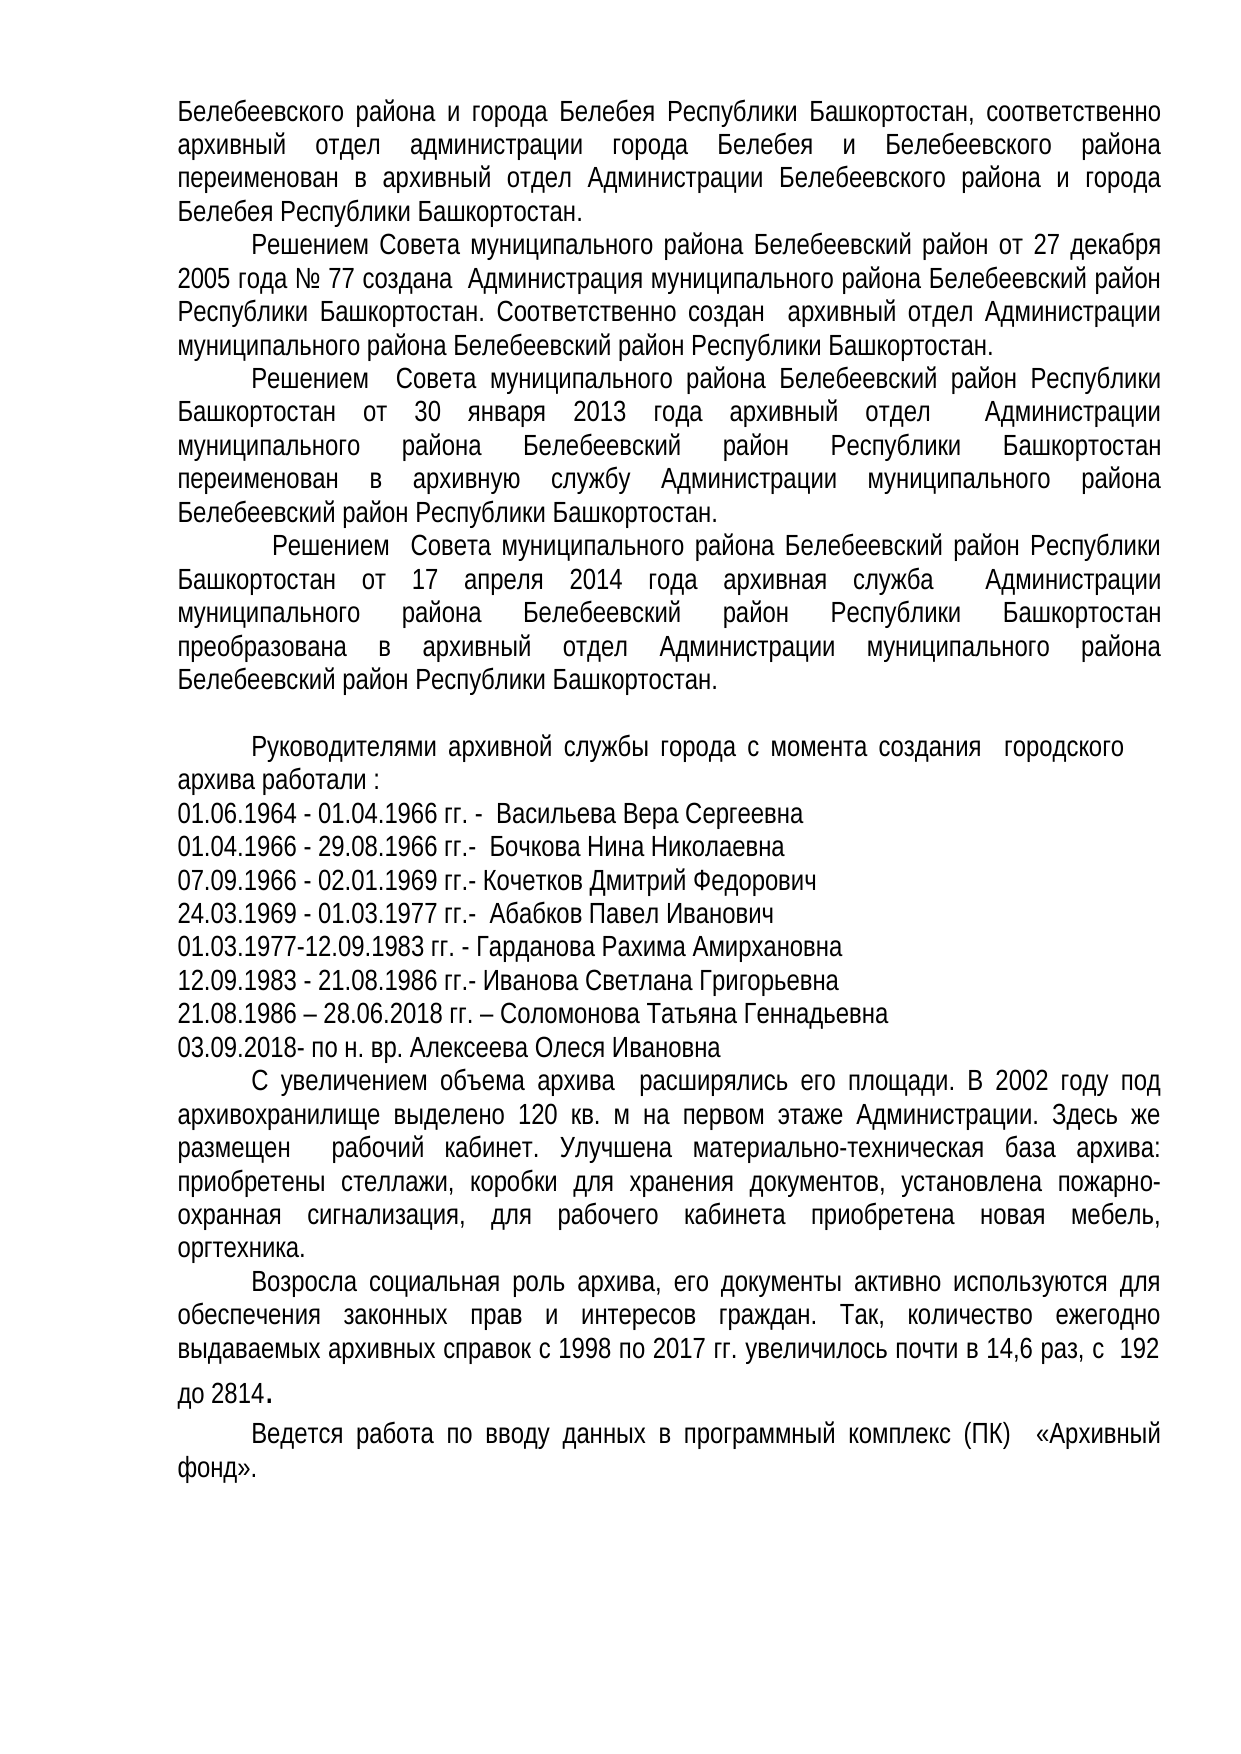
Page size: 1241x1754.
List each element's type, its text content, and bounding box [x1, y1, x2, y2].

text 21.08.1986 – 28.06.2018 гг. – Соломонова Татьяна Геннадьевна [177, 996, 1162, 1030]
text Решением Совета муниципального района Белебеевский район Республики Башкортостан от 17 апреля 2014 года архивная служба Администрации муниципального района Белебеевский район Республики Башкортостан преобразована в архивный отдел Администрации муниципального района Белебеевский район Республики Башкортостан. [177, 528, 1162, 696]
text Возросла социальная роль архива, его документы активно используются для обеспечения законных прав и интересов граждан. Так, количество ежегодно выдаваемых архивных справок с 1998 по 2017 гг. увеличилось почти в 14,6 раз, с 192 до 2814. [177, 1264, 1162, 1412]
text 01.04.1966 - 29.08.1966 гг.- Бочкова Нина Николаевна [177, 829, 1162, 863]
text Решением Совета муниципального района Белебеевский район Республики Башкортостан от 30 января 2013 года архивный отдел Администрации муниципального района Белебеевский район Республики Башкортостан переименован в архивную службу Администрации муниципального района Белебеевский район Республики Башкортостан. [177, 361, 1162, 528]
text 12.09.1983 - 21.08.1986 гг.- Иванова Светлана Григорьевна [177, 963, 1162, 996]
text С увеличением объема архива расширялись его площади. В 2002 году под архивохранилище выделено на первом этаже Администрации. Здесь же размещен рабочий кабинет. Улучшена материально-техническая база архива: приобретены стеллажи, коробки для хранения документов, установлена пожарно-охранная сигнализация, для рабочего кабинета приобретена новая мебель, оргтехника. [177, 1063, 1162, 1264]
text 01.06.1964 - 01.04.1966 гг. - Васильева Вера Сергеевна [177, 796, 1162, 829]
text Руководителями архивной службы города с момента создания городского архива работали : [177, 729, 1125, 796]
text 03.09.2018- по н. вр. Алексеева Олеся Ивановна [177, 1030, 1162, 1063]
text 01.03.1977-12.09.1983 гг. - Гарданова Рахима Амирхановна [177, 929, 1162, 963]
text 07.09.1966 - 02.01.1969 гг.- Кочетков Дмитрий Федорович [177, 863, 1162, 896]
text 24.03.1969 - 01.03.1977 гг.- Абабков Павел Иванович [177, 896, 1162, 929]
text Ведется работа по вводу данных в программный комплекс (ПК) «Архивный фонд». [177, 1416, 1162, 1483]
text Решением Совета муниципального района Белебеевский район от 27 декабря 2005 года № 77 создана Администрация муниципального района Белебеевский район Республики Башкортостан. Соответственно создан архивный отдел Администрации муниципального района Белебеевский район Республики Башкортостан. [177, 227, 1162, 361]
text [177, 94, 1162, 227]
